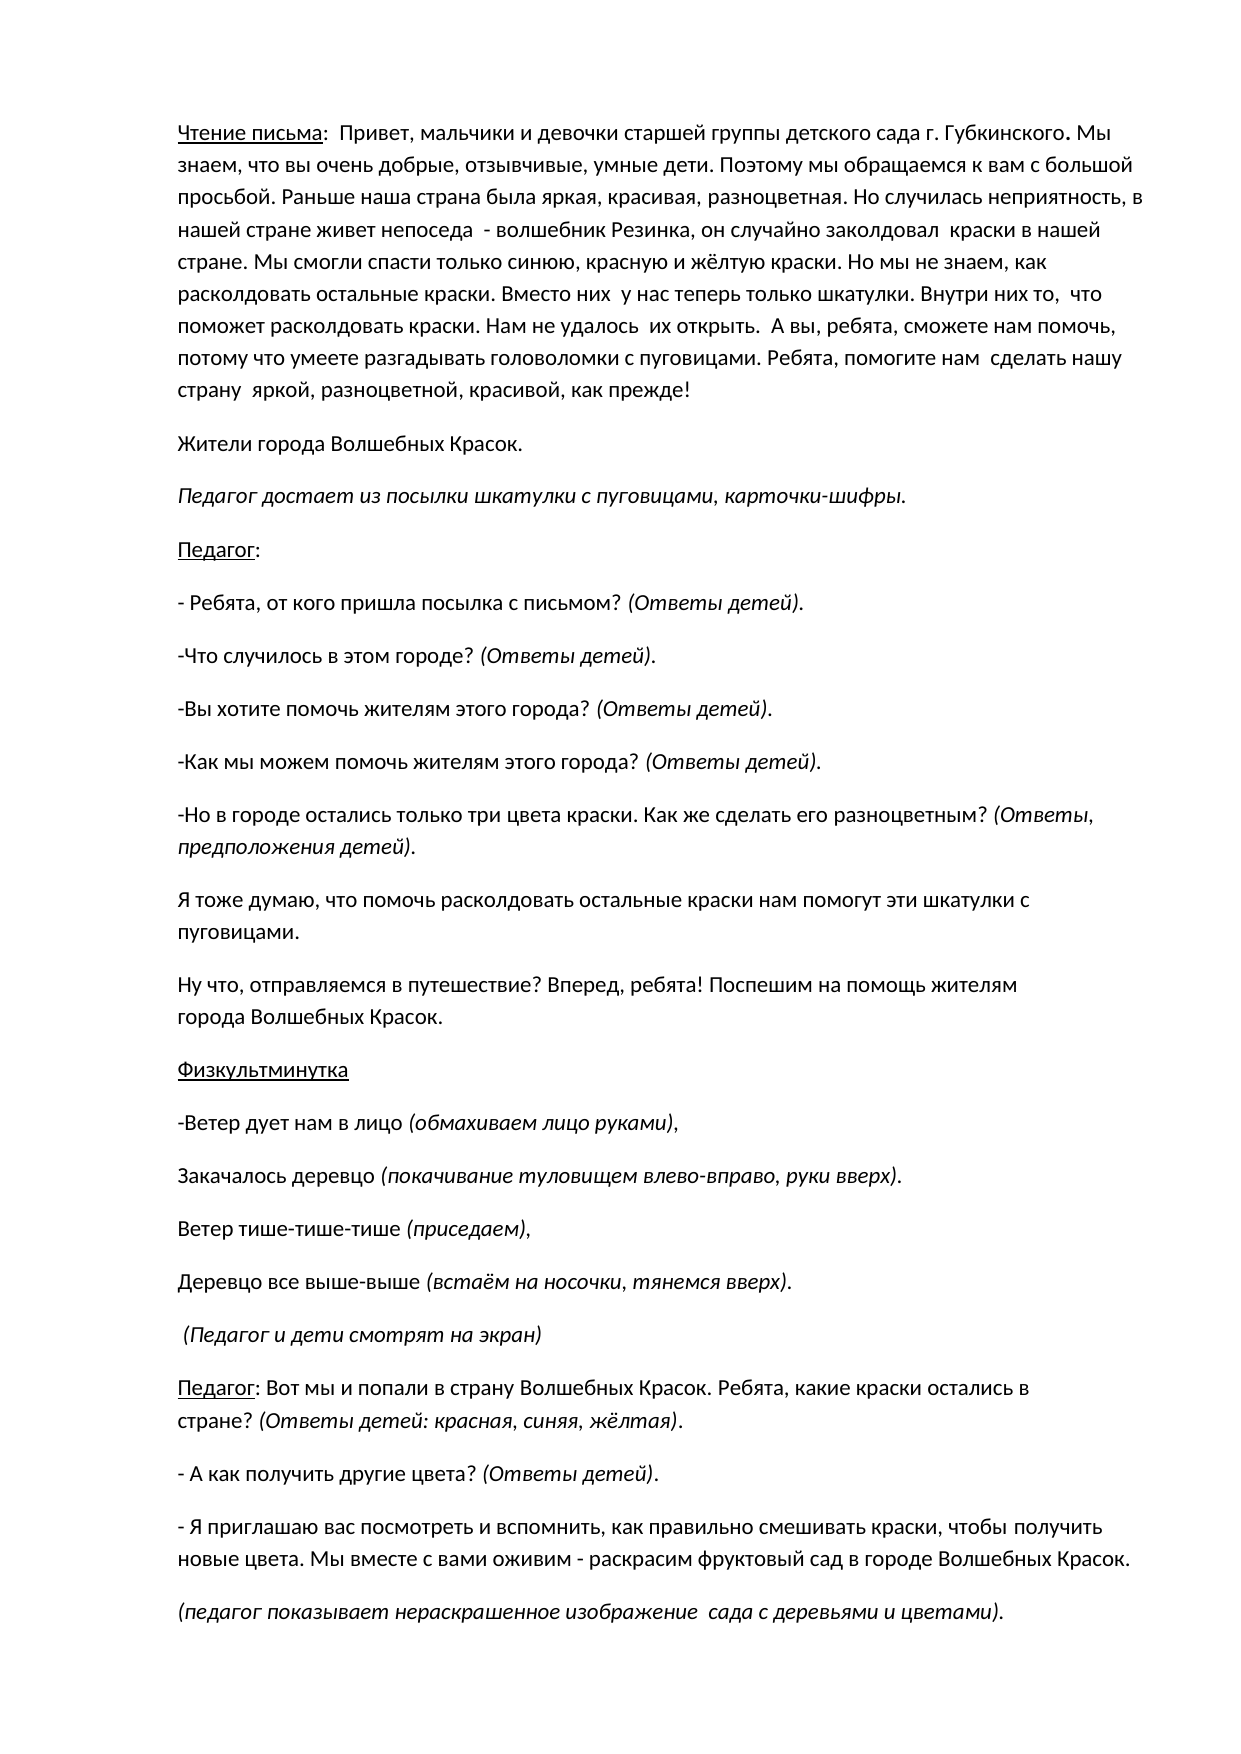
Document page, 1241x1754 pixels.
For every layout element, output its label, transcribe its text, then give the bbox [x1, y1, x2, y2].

text -Вы хотите помочь жителям этого города? (Ответы детей). [177, 694, 1152, 722]
text (педагог показывает нераскрашенное изображение сада с деревьями и цветами). [177, 1597, 1152, 1625]
text -Но в городе остались только три цвета краски. Как же сделать его разноцветным? (Ответы, предположения детей). [177, 800, 1152, 860]
text Закачалось деревцо (покачивание туловищем влево-вправо, руки вверх). [177, 1161, 1152, 1189]
text -Что случилось в этом городе? (Ответы детей). [177, 641, 1152, 669]
text Педагог достает из посылки шкатулки с пуговицами, карточки-шифры. [177, 482, 1152, 510]
text Жители города Волшебных Красок. [177, 429, 1152, 457]
text -Ветер дует нам в лицо (обмахиваем лицо руками), [177, 1108, 1152, 1136]
text (Педагог и дети смотрят на экран) [177, 1321, 1152, 1348]
text Ну что, отправляемся в путешествие? Вперед, ребята! Поспешим на помощь жителям города Волшебных Красок. [177, 970, 1152, 1030]
text Я тоже думаю, что помочь расколдовать остальные краски нам помогут эти шкатулки с пуговицами. [177, 885, 1152, 945]
text - Ребята, от кого пришла посылка с письмом? (Ответы детей). [177, 588, 1152, 616]
text Чтение письма: Привет, мальчики и девочки старшей группы детского сада г. Губкинского. Мы знаем, что вы очень добрые, отзывчивые, умные дети. Поэтому мы обращаемся к вам с большой просьбой. Раньше наша страна была яркая, красивая, разноцветная. Но случилась неприятность, в нашей стране живет непоседа - волшебник Резинка, он случайно заколдовал краски в нашей стране. Мы смогли спасти только синюю, красную и жёлтую краски. Но мы не знаем, как расколдовать остальные краски. Вместо них у нас теперь только шкатулки. Внутри них то, что поможет расколдовать краски. Нам не удалось их открыть. А вы, ребята, сможете нам помочь, потому что умеете разгадывать головоломки с пуговицами. Ребята, помогите нам сделать нашу страну яркой, разноцветной, красивой, как прежде! [177, 118, 1152, 404]
text Деревцо все выше-выше (встаём на носочки, тянемся вверх). [177, 1267, 1152, 1296]
text - А как получить другие цвета? (Ответы детей). [177, 1459, 1152, 1487]
text Физкультминутка [177, 1055, 1152, 1083]
text Ветер тише-тише-тише (приседаем), [177, 1214, 1152, 1242]
text Педагог: Вот мы и попали в страну Волшебных Красок. Ребята, какие краски остались в стране? (Ответы детей: красная, синяя, жёлтая). [177, 1373, 1152, 1434]
text Педагог: [177, 535, 1152, 563]
text -Как мы можем помочь жителям этого города? (Ответы детей). [177, 747, 1152, 775]
text - Я приглашаю вас посмотреть и вспомнить, как правильно смешивать краски, чтобы получить новые цвета. Мы вместе с вами оживим - раскрасим фруктовый сад в городе Волшебных Красок. [177, 1512, 1152, 1572]
